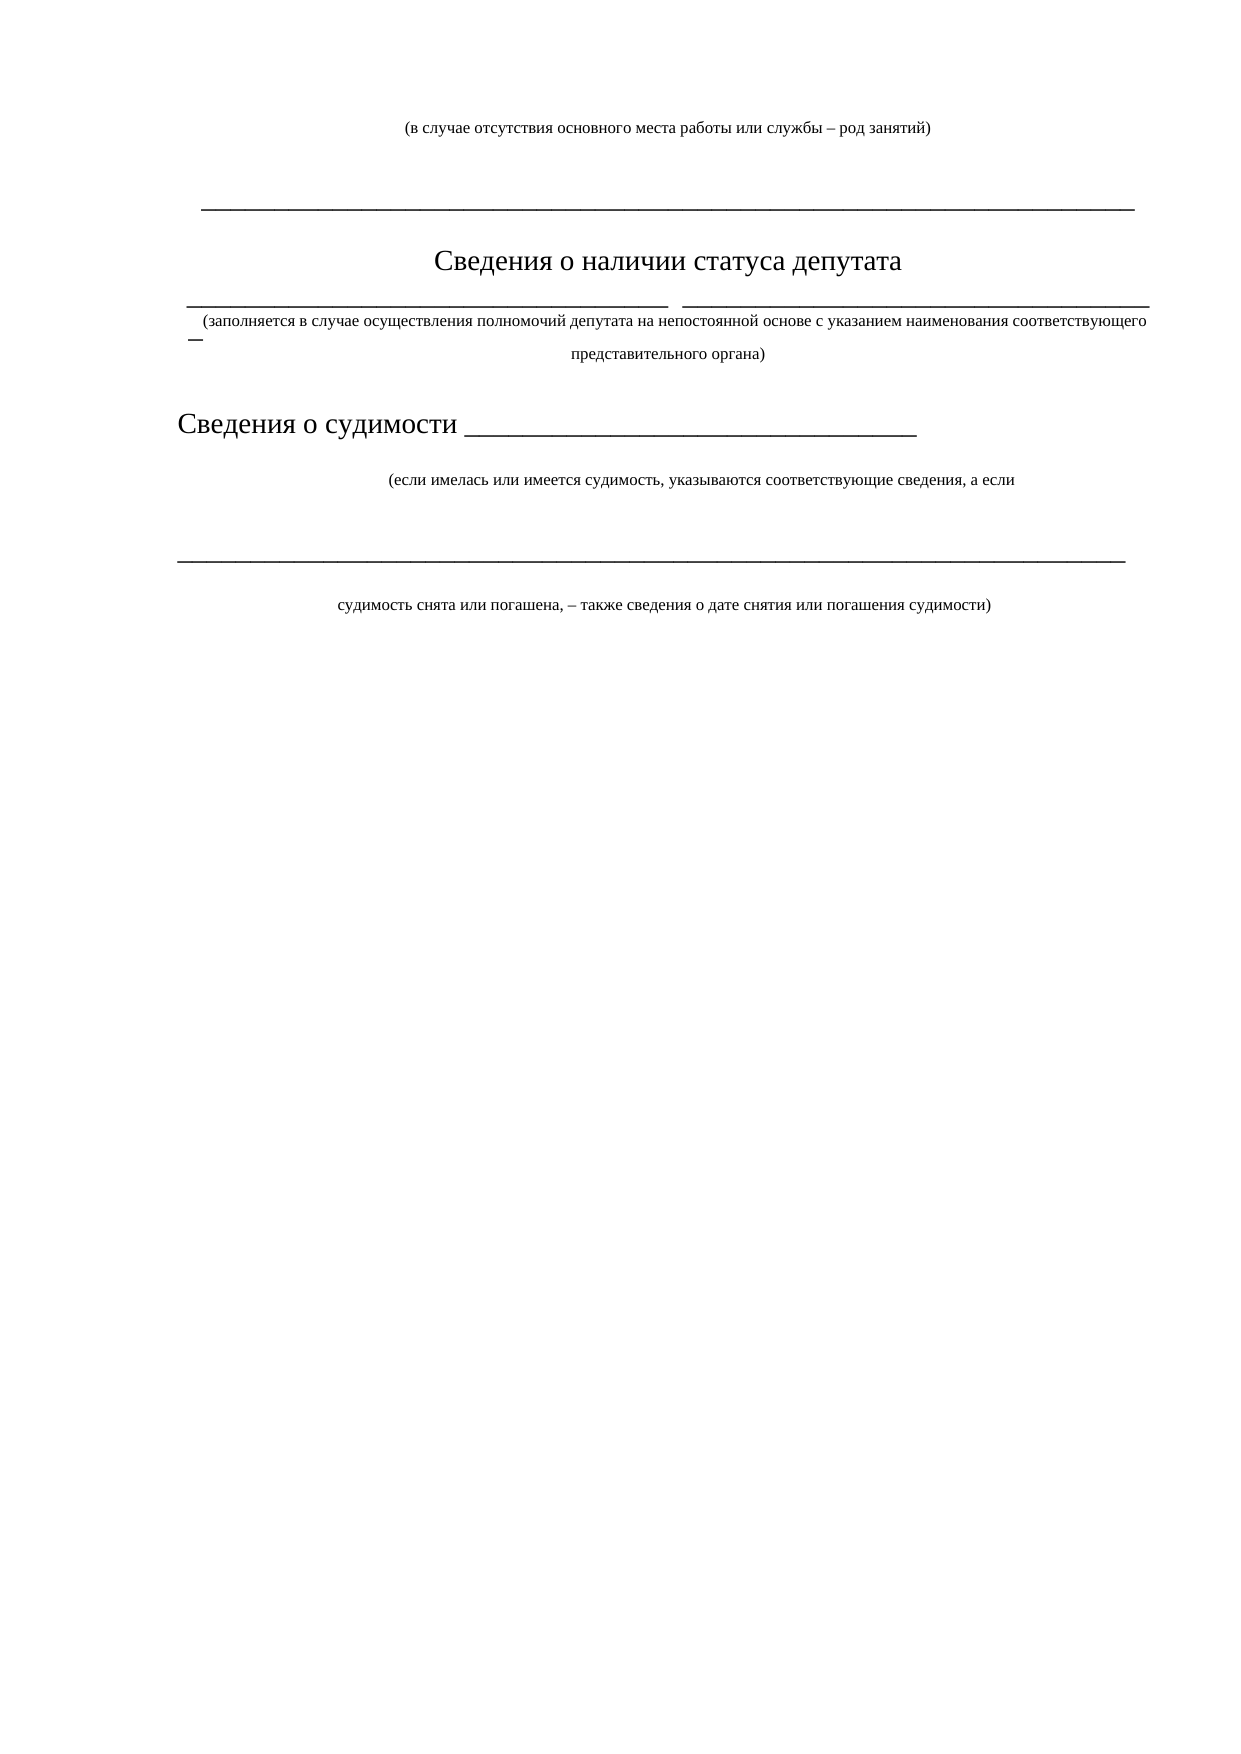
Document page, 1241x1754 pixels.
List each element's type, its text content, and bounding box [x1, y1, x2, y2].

text _________________________________________________________________ [177, 532, 1152, 566]
text Сведения о судимости _______________________________ [177, 407, 1152, 440]
text (если имелась или имеется судимость, указываются соответствующие сведения, а если [177, 469, 1152, 503]
text судимость снята или погашена, – также сведения о дате снятия или погашения судимости) [177, 595, 1152, 628]
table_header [166, 89, 1170, 377]
